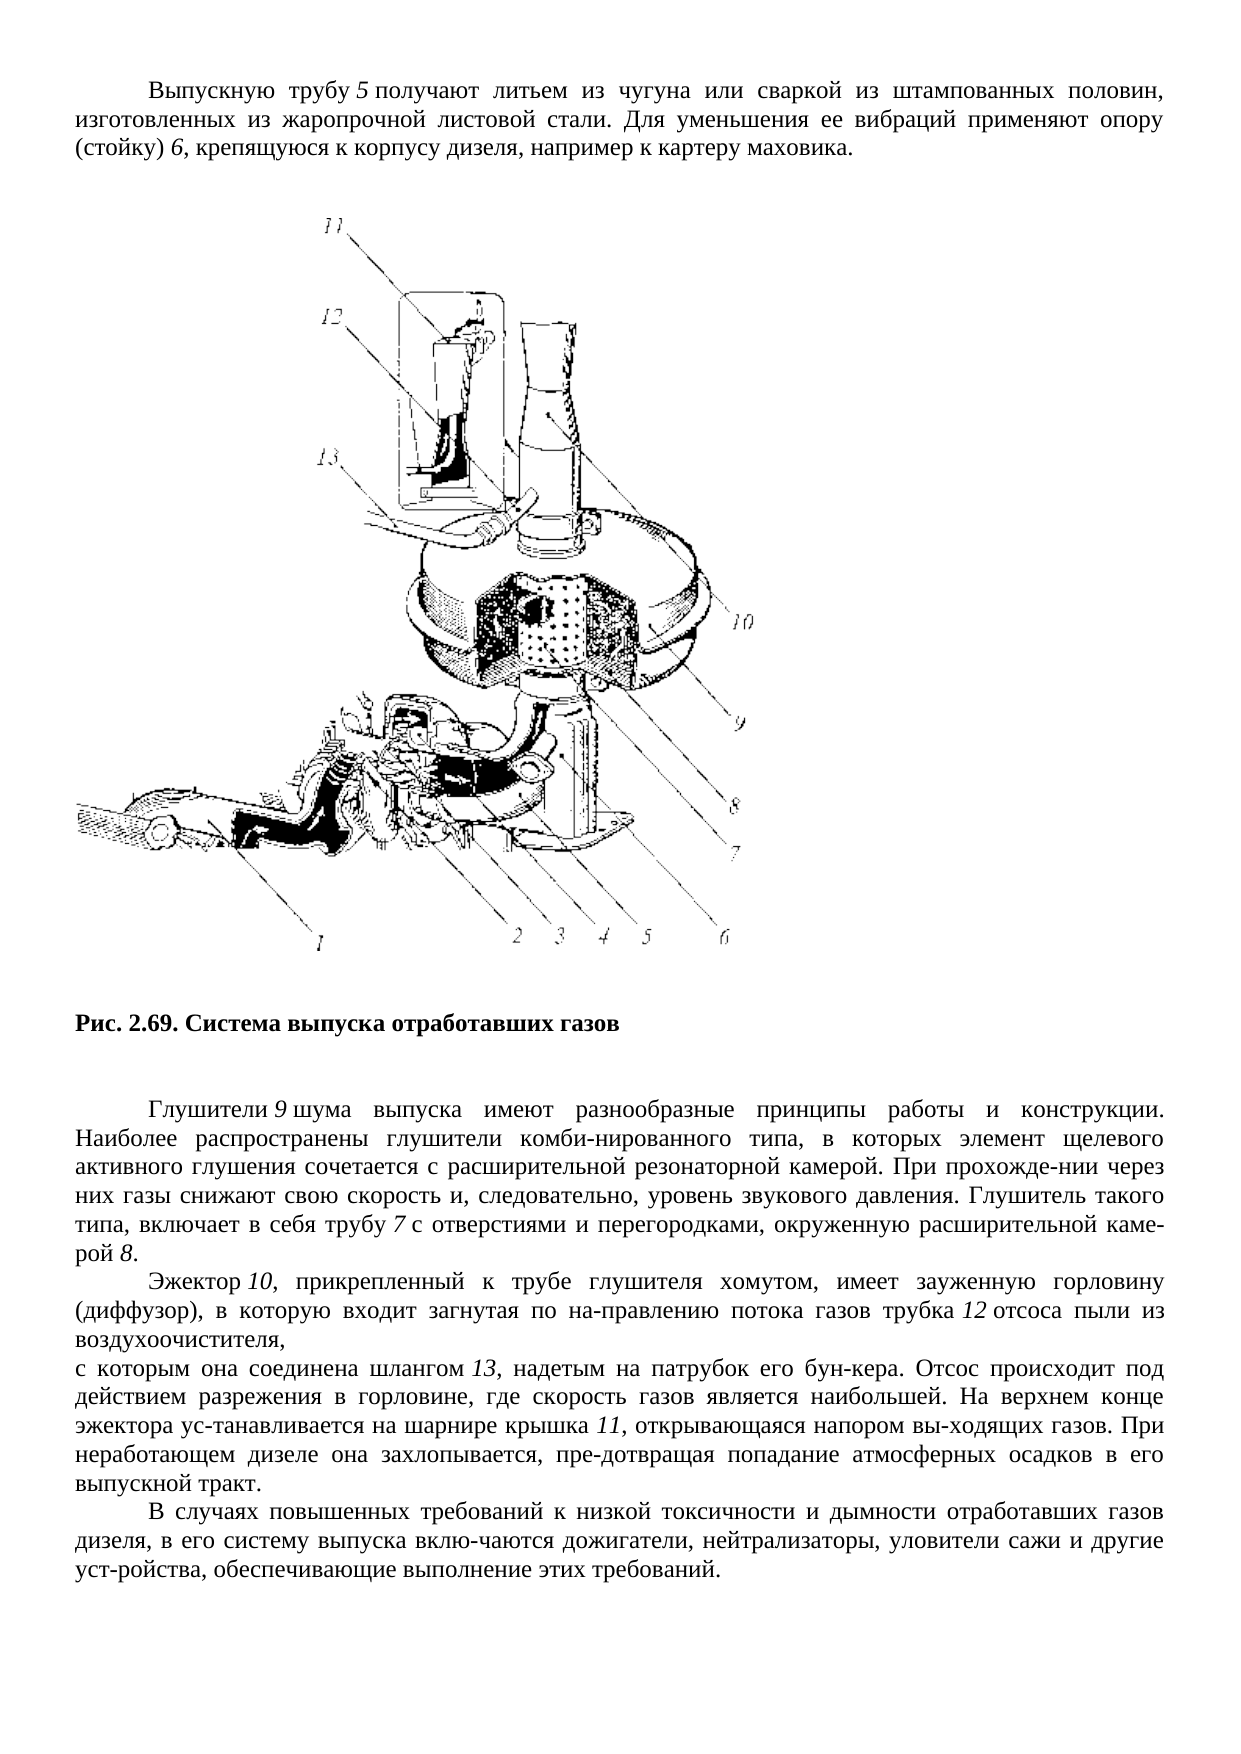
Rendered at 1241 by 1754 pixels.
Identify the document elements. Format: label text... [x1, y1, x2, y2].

text В случаях повышенных требований к низкой токсичности и дымности отработавших газов дизеля, в его систему выпуска вклю-чаются дожигатели, нейтрализаторы, уловители сажи и другие уст-ройства, обеспечивающие выполнение этих требований. [75, 1496, 1165, 1583]
picture [75, 218, 755, 951]
text Выпускную трубу 5 получают литьем из чугуна или сваркой из штампованных половин, изготовленных из жаропрочной листовой стали. Для уменьшения ее вибраций применяют опору (стойку) 6, крепящуюся к корпусу дизеля, например к картеру маховика. [75, 75, 1165, 161]
text Рис. 2.69. Система выпуска отработавших газов [75, 1008, 1165, 1036]
text Глушители 9 шума выпуска имеют разнообразные принципы работы и конструкции. Наиболее распространены глушители комби-нированного типа, в которых элемент щелевого активного глушения сочетается с расширительной резонаторной камерой. При прохожде-нии через них газы снижают свою скорость и, следовательно, уровень звукового давления. Глушитель такого типа, включает в себя трубу 7 с отверстиями и перегородками, окруженную расширительной каме-рой 8. [75, 1094, 1165, 1266]
text Эжектор 10, прикрепленный к трубе глушителя хомутом, имеет зауженную горловину (диффузор), в которую входит загнутая по на-правлению потока газов трубка 12 отсоса пыли из воздухоочистителя, [75, 1266, 1165, 1353]
text с которым она соединена шлангом 13, надетым на патрубок его бун-кера. Отсос происходит под действием разрежения в горловине, где скорость газов является наибольшей. На верхнем конце эжектора ус-танавливается на шарнире крышка 11, открывающаяся напором вы-ходящих газов. При неработающем дизеле она захлопывается, пре-дотвращая попадание атмосферных осадков в его выпускной тракт. [75, 1353, 1165, 1496]
